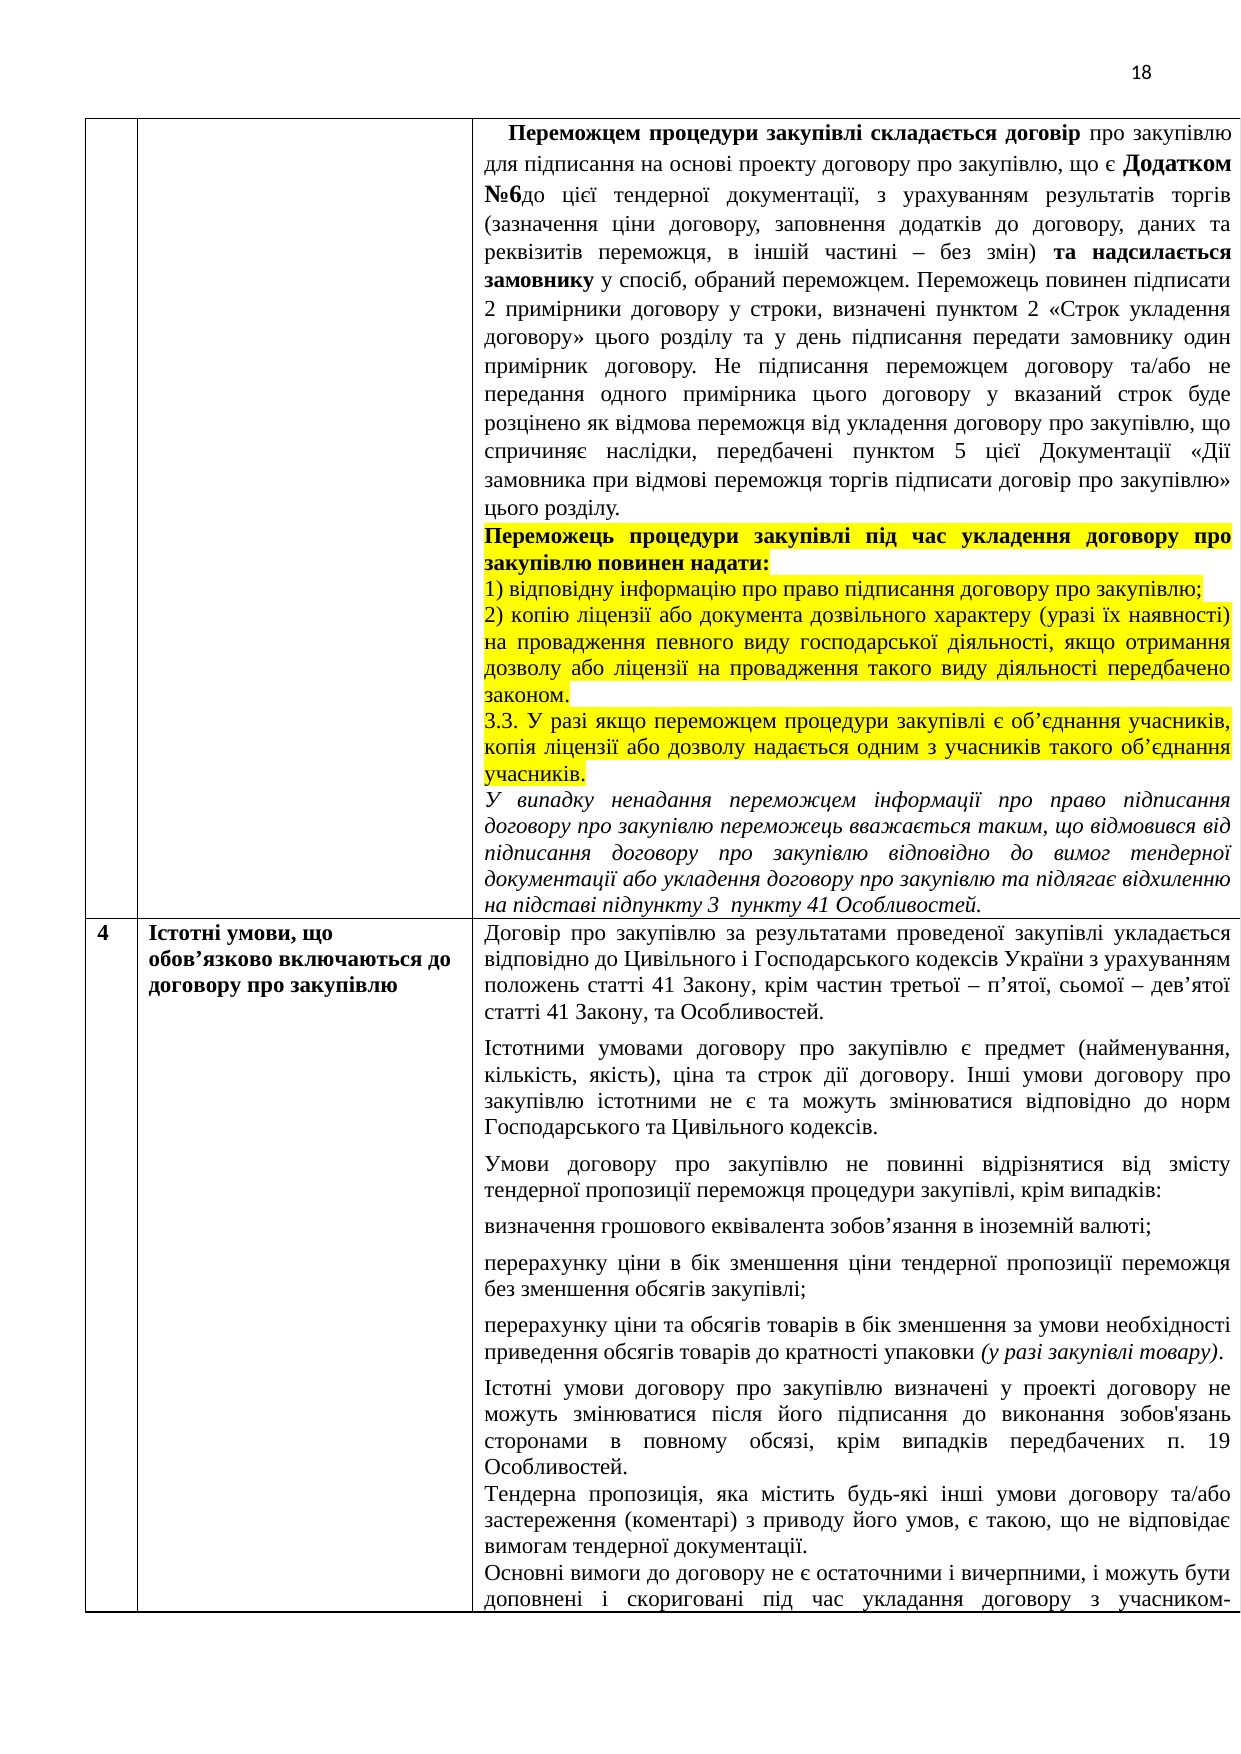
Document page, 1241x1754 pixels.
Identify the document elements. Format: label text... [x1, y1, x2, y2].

table_cell 3 [86, 119, 137, 918]
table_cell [138, 119, 472, 918]
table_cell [138, 919, 472, 1611]
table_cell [473, 919, 1240, 1611]
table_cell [473, 119, 1240, 918]
table_cell 4 [86, 919, 137, 1611]
